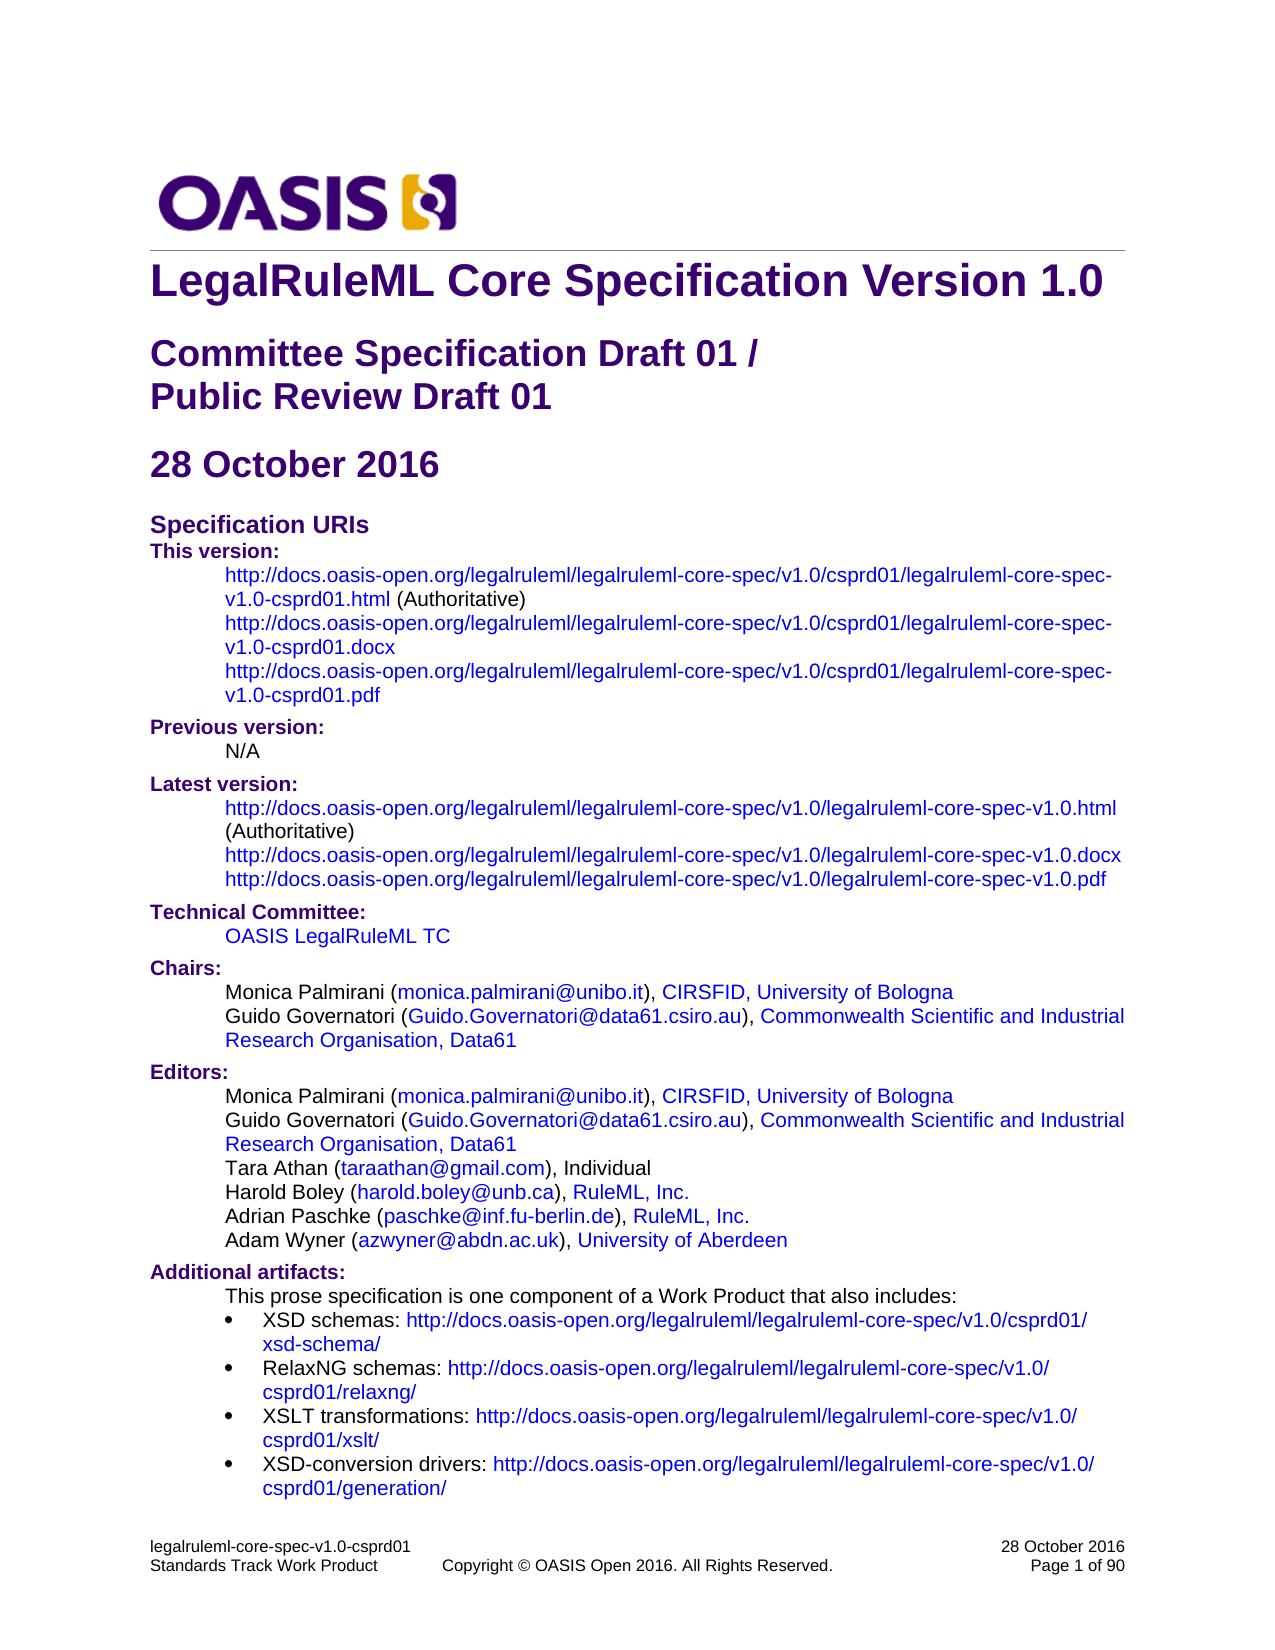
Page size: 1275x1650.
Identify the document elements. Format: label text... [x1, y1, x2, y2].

title http://docs.oasis-open.org/legalruleml/legalruleml-core-spec/v1.0/csprd01/legalruleml-core-spec-v1.0-csprd01.pdf [225, 659, 1125, 707]
subtitle Committee Specification Draft 01 / Public Review Draft 01 [150, 328, 1125, 417]
title Chairs: [150, 956, 1125, 980]
text XSD schemas: http://docs.oasis-open.org/legalruleml/legalruleml-core-spec/v1.0/csprd01/xsd-schema/ [225, 1308, 1125, 1356]
picture [150, 158, 469, 242]
title Latest version: [150, 771, 1125, 795]
text Adrian Paschke (paschke@inf.fu-berlin.de), RuleML, Inc. [225, 1204, 1125, 1228]
text Guido Governatori (Guido.Governatori@data61.csiro.au), Commonwealth Scientific and Industrial Research Organisation, Data61 [225, 1004, 1125, 1052]
text XSLT transformations: http://docs.oasis-open.org/legalruleml/legalruleml-core-spec/v1.0/csprd01/xslt/ [225, 1404, 1125, 1452]
text Tara Athan (taraathan@gmail.com), Individual [225, 1156, 1125, 1180]
title http://docs.oasis-open.org/legalruleml/legalruleml-core-spec/v1.0/legalruleml-core-spec-v1.0.docx [225, 843, 1125, 867]
text Adam Wyner (azwyner@abdn.ac.uk), University of Aberdeen [225, 1228, 1125, 1252]
title Technical Committee: [150, 899, 1125, 923]
title This version: [150, 539, 1125, 563]
title Additional artifacts: [150, 1260, 1125, 1284]
title Previous version: [150, 715, 1125, 739]
title http://docs.oasis-open.org/legalruleml/legalruleml-core-spec/v1.0/legalruleml-core-spec-v1.0.html (Authoritative) [225, 795, 1125, 843]
text Guido Governatori (Guido.Governatori@data61.csiro.au), Commonwealth Scientific and Industrial Research Organisation, Data61 [225, 1108, 1125, 1156]
text Harold Boley (harold.boley@unb.ca), RuleML, Inc. [225, 1180, 1125, 1204]
title http://docs.oasis-open.org/legalruleml/legalruleml-core-spec/v1.0/csprd01/legalruleml-core-spec-v1.0-csprd01.html (Authoritative) [225, 563, 1125, 611]
subtitle 28 October 2016 [150, 439, 1125, 485]
title Specification URIs [150, 510, 1125, 539]
list This prose specification is one component of a Work Product that also includes: [225, 1284, 1125, 1308]
title http://docs.oasis-open.org/legalruleml/legalruleml-core-spec/v1.0/legalruleml-core-spec-v1.0.pdf [225, 867, 1125, 891]
title Editors: [150, 1060, 1125, 1084]
text Monica Palmirani (monica.palmirani@unibo.it), CIRSFID, University of Bologna [225, 1084, 1125, 1108]
text XSD-conversion drivers: http://docs.oasis-open.org/legalruleml/legalruleml-core-spec/v1.0/csprd01/generation/ [225, 1452, 1125, 1500]
text OASIS LegalRuleML TC [225, 923, 1125, 947]
title LegalRuleML Core Specification Version 1.0 [150, 251, 1125, 306]
text Monica Palmirani (monica.palmirani@unibo.it), CIRSFID, University of Bologna [225, 980, 1125, 1004]
title http://docs.oasis-open.org/legalruleml/legalruleml-core-spec/v1.0/csprd01/legalruleml-core-spec-v1.0-csprd01.docx [225, 611, 1125, 659]
title N/A [225, 739, 1125, 763]
text RelaxNG schemas: http://docs.oasis-open.org/legalruleml/legalruleml-core-spec/v1.0/csprd01/relaxng/ [225, 1356, 1125, 1404]
